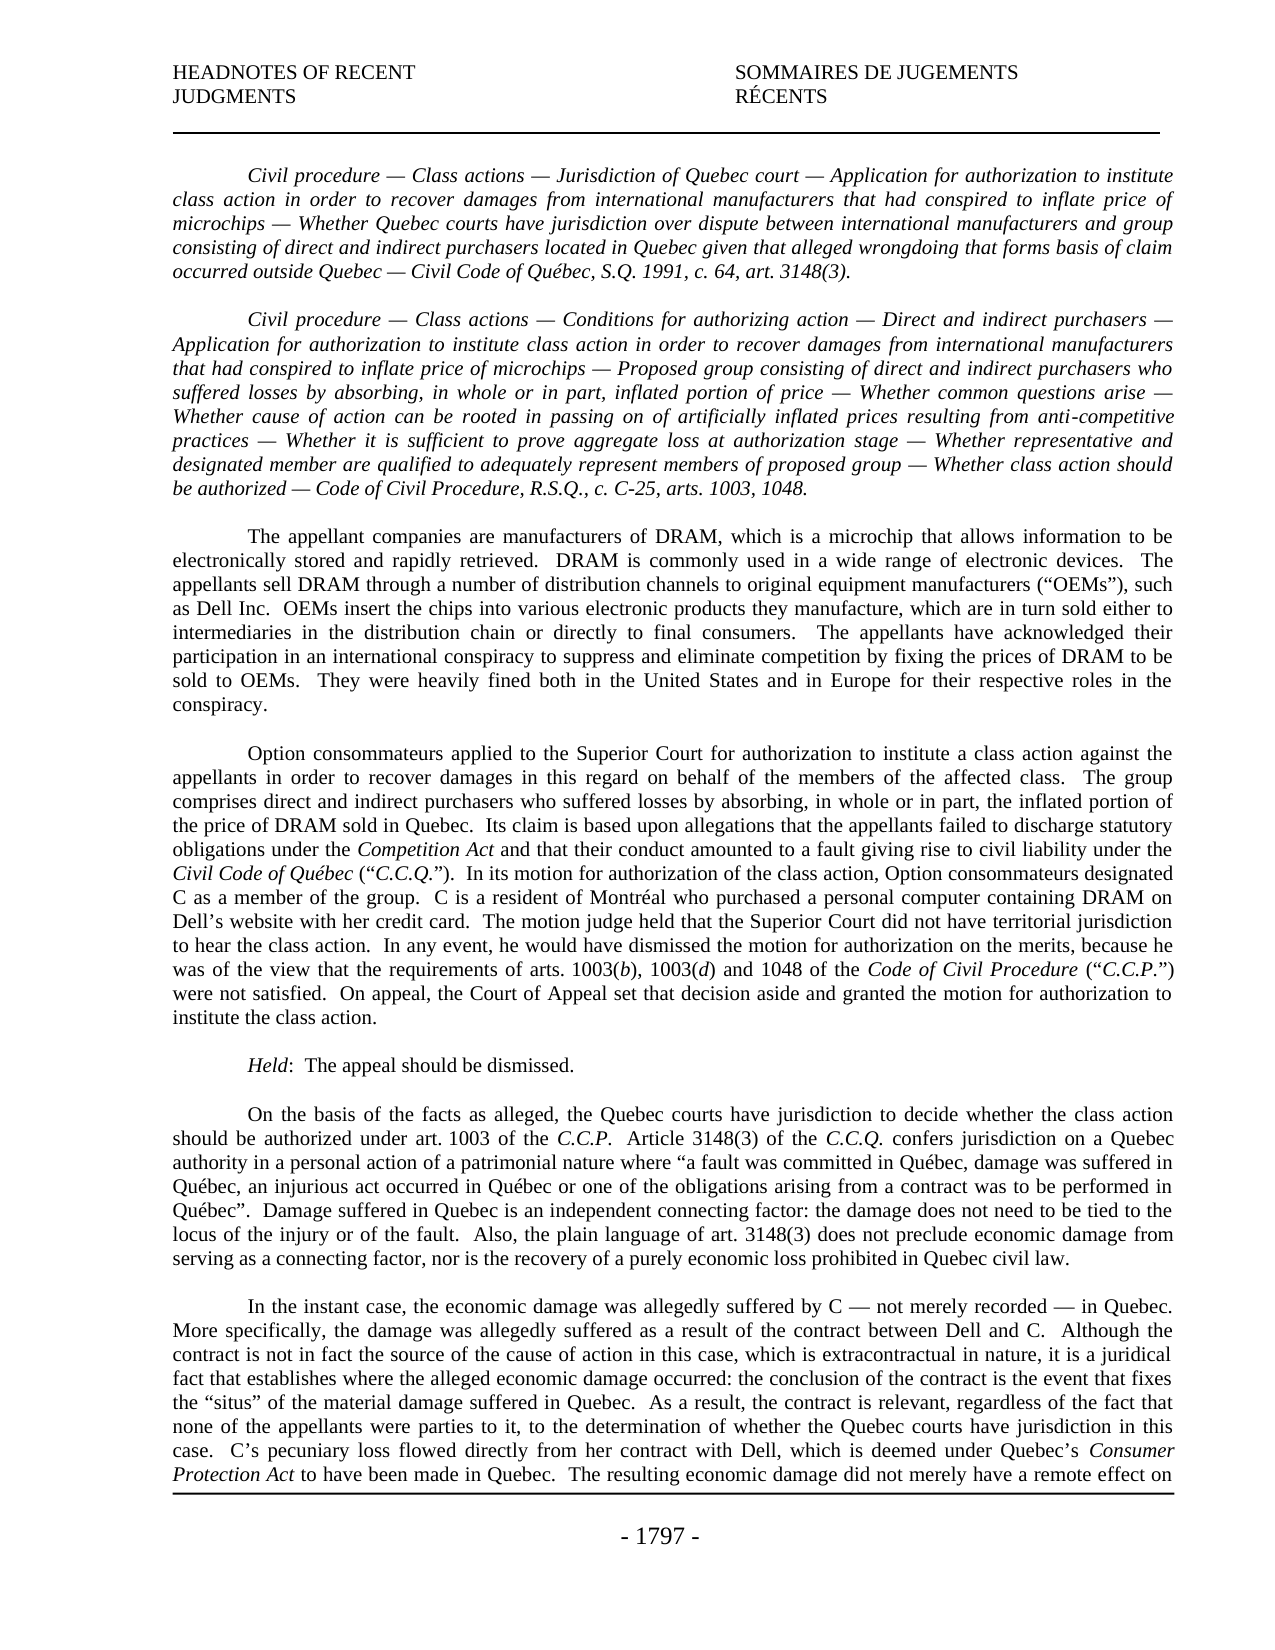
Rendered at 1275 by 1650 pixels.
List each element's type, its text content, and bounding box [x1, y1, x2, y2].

text On the basis of the facts as alleged, the Quebec courts have jurisdiction to decide whether the class action should be authorized under art. 1003 of the C.C.P. Article 3148(3) of the C.C.Q. confers jurisdiction on a Quebec authority in a personal action of a patrimonial nature where “a fault was committed in Québec, damage was suffered in Québec, an injurious act occurred in Québec or one of the obligations arising from a contract was to be performed in Québec”. Damage suffered in Quebec is an independent connecting factor: the damage does not need to be tied to the locus of the injury or of the fault. Also, the plain language of art. 3148(3) does not preclude economic damage from serving as a connecting factor, nor is the recovery of a purely economic loss prohibited in Quebec civil law. [172, 1101, 1174, 1270]
text Civil procedure — Class actions — Jurisdiction of Quebec court — Application for authorization to institute class action in order to recover damages from international manufacturers that had conspired to inflate price of microchips — Whether Quebec courts have jurisdiction over dispute between international manufacturers and group consisting of direct and indirect purchasers located in Quebec given that alleged wrongdoing that forms basis of claim occurred outside Quebec — Civil Code of Québec, S.Q. 1991, c. 64, art. 3148(3). [172, 163, 1174, 283]
text Option consommateurs applied to the Superior Court for authorization to institute a class action against the appellants in order to recover damages in this regard on behalf of the members of the affected class. The group comprises direct and indirect purchasers who suffered losses by absorbing, in whole or in part, the inflated portion of the price of DRAM sold in Quebec. Its claim is based upon allegations that the appellants failed to discharge statutory obligations under the Competition Act and that their conduct amounted to a fault giving rise to civil liability under the Civil Code of Québec (“C.C.Q.”). In its motion for authorization of the class action, Option consommateurs designated C as a member of the group. C is a resident of Montréal who purchased a personal computer containing DRAM on Dell’s website with her credit card. The motion judge held that the Superior Court did not have territorial jurisdiction to hear the class action. In any event, he would have dismissed the motion for authorization on the merits, because he was of the view that the requirements of arts. 1003(b), 1003(d) and 1048 of the Code of Civil Procedure (“C.C.P.”) were not satisfied. On appeal, the Court of Appeal set that decision aside and granted the motion for authorization to institute the class action. [172, 741, 1174, 1029]
text Held: The appeal should be dismissed. [172, 1053, 1174, 1077]
text Civil procedure — Class actions — Conditions for authorizing action — Direct and indirect purchasers — Application for authorization to institute class action in order to recover damages from international manufacturers that had conspired to inflate price of microchips — Proposed group consisting of direct and indirect purchasers who suffered losses by absorbing, in whole or in part, inflated portion of price — Whether common questions arise — Whether cause of action can be rooted in passing on of artificially inflated prices resulting from anti-competitive practices — Whether it is sufficient to prove aggregate loss at authorization stage — Whether representative and designated member are qualified to adequately represent members of proposed group — Whether class action should be authorized — Code of Civil Procedure, R.S.Q., c. C-25, arts. 1003, 1048. [172, 307, 1174, 500]
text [172, 1294, 1174, 1486]
text The appellant companies are manufacturers of DRAM, which is a microchip that allows information to be electronically stored and rapidly retrieved. DRAM is commonly used in a wide range of electronic devices. The appellants sell DRAM through a number of distribution channels to original equipment manufacturers (“OEMs”), such as Dell Inc. OEMs insert the chips into various electronic products they manufacture, which are in turn sold either to intermediaries in the distribution chain or directly to final consumers. The appellants have acknowledged their participation in an international conspiracy to suppress and eliminate competition by fixing the prices of DRAM to be sold to OEMs. They were heavily fined both in the United States and in Europe for their respective roles in the conspiracy. [172, 524, 1174, 716]
